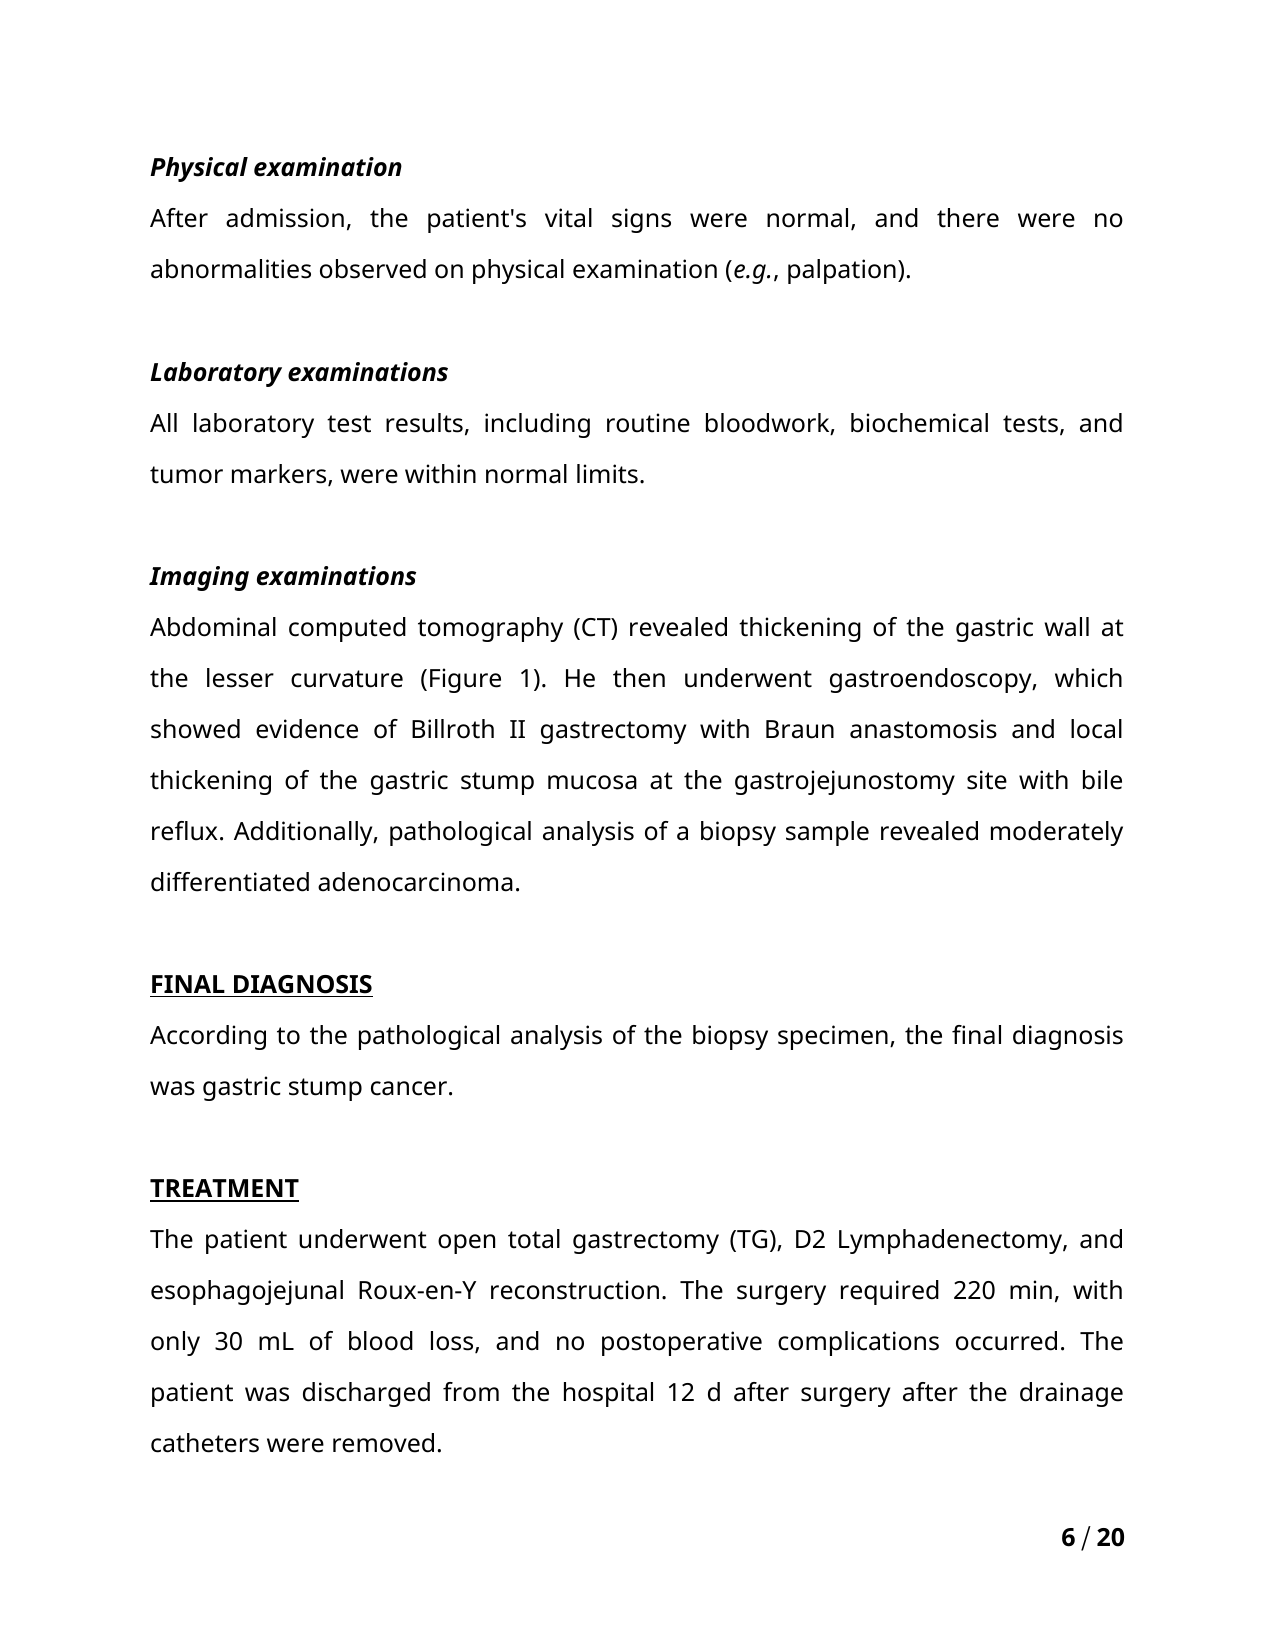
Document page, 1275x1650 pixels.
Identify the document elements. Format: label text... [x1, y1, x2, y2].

text TREATMENT [150, 1171, 1125, 1205]
text Abdominal computed tomography (CT) revealed thickening of the gastric wall at the lesser curvature (Figure 1). He then underwent gastroendoscopy, which showed evidence of Billroth II gastrectomy with Braun anastomosis and local thickening of the gastric stump mucosa at the gastrojejunostomy site with bile reflux. Additionally, pathological analysis of a biopsy sample revealed moderately differentiated adenocarcinoma. [150, 609, 1125, 899]
text After admission, the patient's vital signs were normal, and there were no abnormalities observed on physical examination (e.g., palpation). [150, 201, 1125, 286]
text Physical examination [150, 150, 1125, 184]
text The patient underwent open total gastrectomy (TG), D2 Lymphadenectomy, and esophagojejunal Roux-en-Y reconstruction. The surgery required 220 min, with only 30 mL of blood loss, and no postoperative complications occurred. The patient was discharged from the hospital 12 d after surgery after the drainage catheters were removed. [150, 1222, 1125, 1460]
text According to the pathological analysis of the biopsy specimen, the final diagnosis was gastric stump cancer. [150, 1018, 1125, 1103]
text Imaging examinations [150, 558, 1125, 592]
text Laboratory examinations [150, 354, 1125, 388]
text All laboratory test results, including routine bloodwork, biochemical tests, and tumor markers, were within normal limits. [150, 405, 1125, 490]
text FINAL DIAGNOSIS [150, 967, 1125, 1001]
